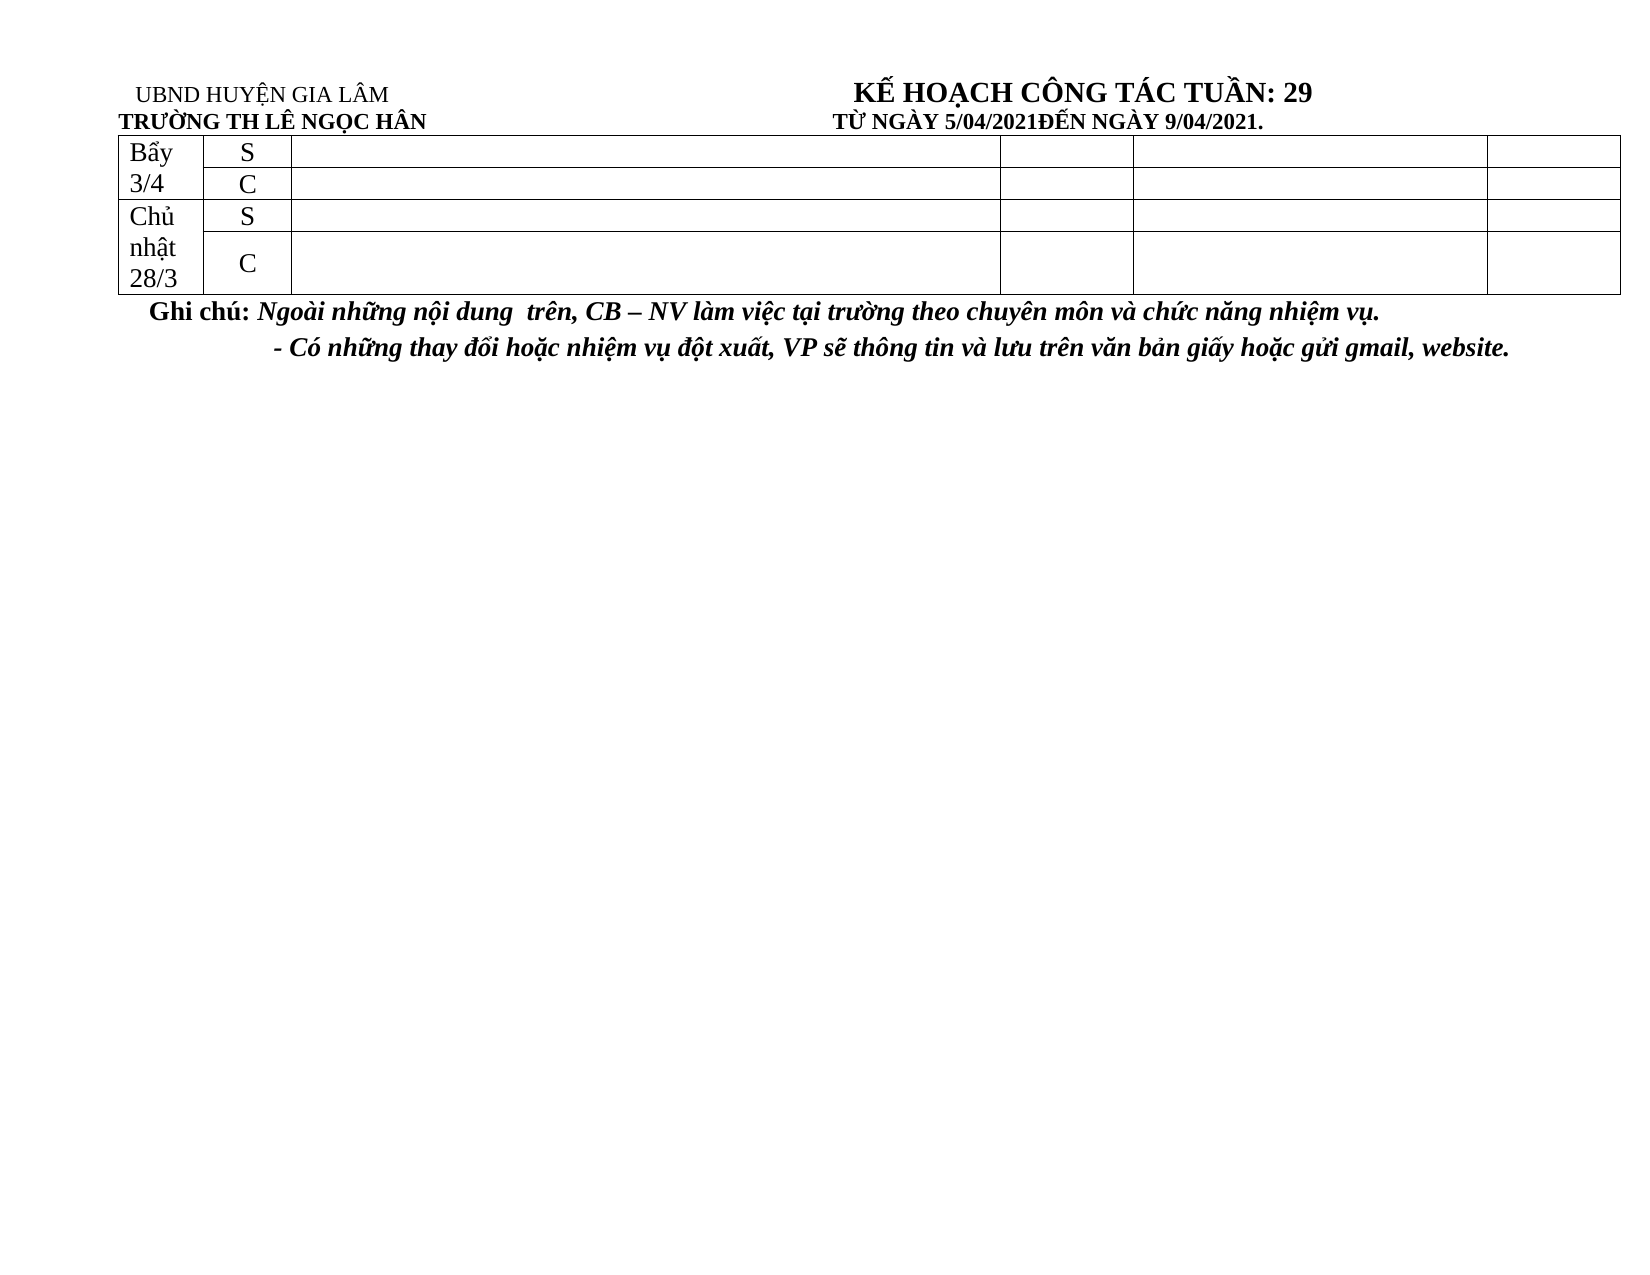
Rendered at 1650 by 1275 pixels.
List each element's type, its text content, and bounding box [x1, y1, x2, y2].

table_cell [292, 232, 1000, 294]
table_cell [1134, 200, 1487, 231]
table_cell C [204, 232, 291, 294]
table_cell [292, 200, 1000, 231]
table_cell [1001, 168, 1133, 199]
text Ghi chú: Ngoài những nội dung trên, CB – NV làm việc tại trường theo chuyên môn và chức năng nhiệm vụ. [118, 295, 1591, 326]
table_cell [1134, 136, 1487, 167]
table_cell Bẩy 3/4 [119, 136, 203, 199]
table_cell [1001, 200, 1133, 231]
table_cell Chủ nhật 28/3 [119, 200, 203, 294]
table_cell [1001, 136, 1133, 167]
table_cell [1488, 232, 1620, 294]
table_cell [292, 136, 1000, 167]
table_cell [1001, 232, 1133, 294]
table_cell C [204, 168, 291, 199]
text - Có những thay đổi hoặc nhiệm vụ đột xuất, VP sẽ thông tin và lưu trên văn bản giấy hoặc gửi gmail, website. [118, 331, 1591, 362]
table_cell [1134, 168, 1487, 199]
table_cell [1488, 136, 1620, 167]
table_cell S [204, 200, 291, 231]
table_cell [1134, 232, 1487, 294]
table_cell [1488, 200, 1620, 231]
table_cell S [204, 136, 291, 167]
table_cell [1488, 168, 1620, 199]
table_cell [292, 168, 1000, 199]
